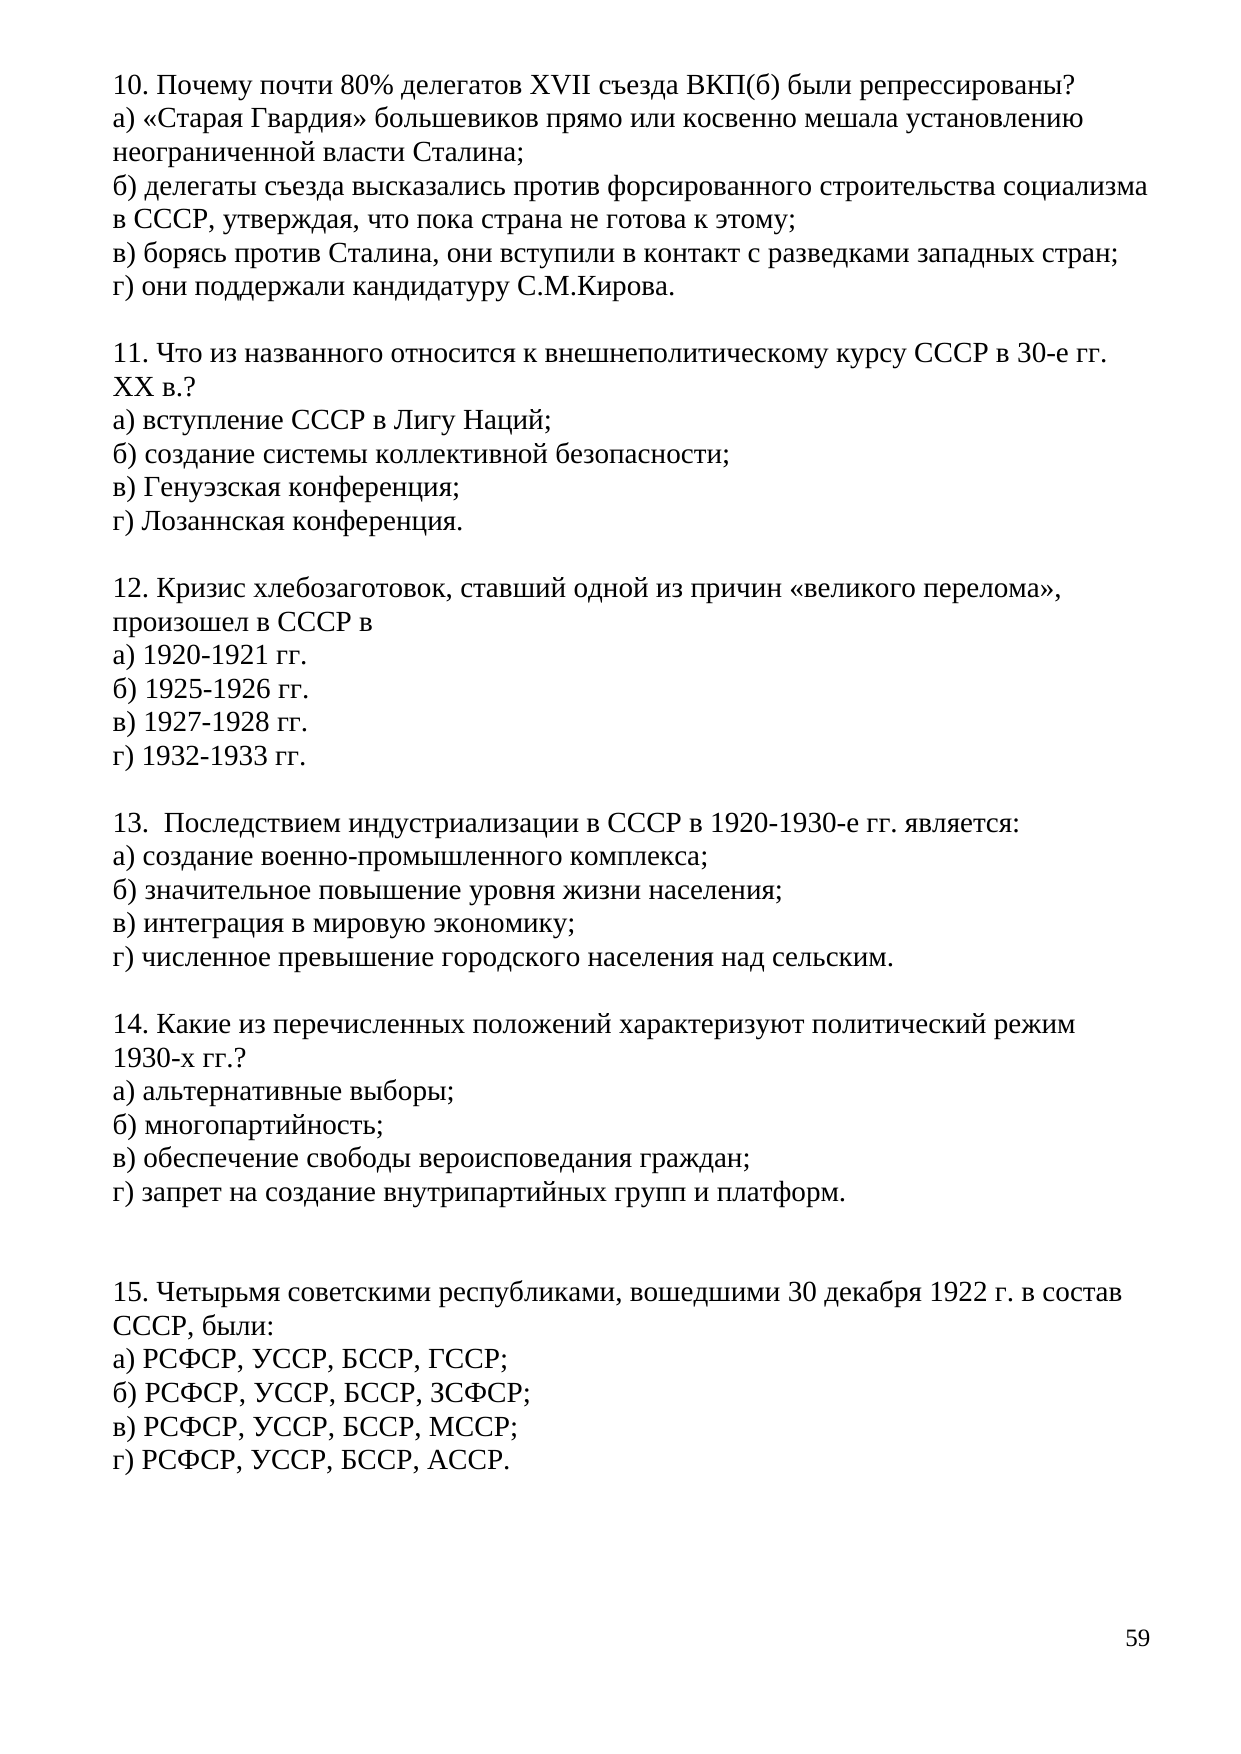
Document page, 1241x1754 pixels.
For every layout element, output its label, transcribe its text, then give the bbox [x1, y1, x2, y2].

text 15. Четырьмя советскими республиками, вошедшими 30 декабря . в состав СССР, были: [112, 1274, 1150, 1342]
text 14. Какие из перечисленных положений характеризуют политический режим 1930-х гг.? [112, 1006, 1150, 1073]
text в) интеграция в мировую экономику; г) численное превышение городского населения над сельским. [112, 906, 1150, 973]
text а) 1920-1921 гг. б) 1925-1926 гг. в) 1927-1928 гг. г) 1932-1933 гг. [112, 637, 1150, 771]
text в) обеспечение свободы вероисповедания граждан; г) запрет на создание внутрипартийных групп и платформ. [112, 1140, 1150, 1207]
text 11. Что из названного относится к внешнеполитическому курсу СССР в 30-е гг. XX в.? а) вступление СССР в Лигу Наций; б) создание системы коллективной безопасности; в) Генуэзская конференция; г) Лозаннская конференция. [112, 335, 1150, 537]
text 13. Последствием индустриализации в СССР в 1920-1930-е гг. является: [112, 805, 1150, 838]
text 12. Кризис хлебозаготовок, ставший одной из причин «великого перелома», произошел в СССР в [112, 570, 1150, 637]
text 10. Почему почти 80% делегатов XVII съезда ВКП(б) были репрессированы? а) «Старая Гвардия» большевиков прямо или косвенно мешала установлению неограниченной власти Сталина; б) делегаты съезда высказались против форсированного строительства социализма в СССР, утверждая, что пока страна не готова к этому; в) борясь против Сталина, они вступили в контакт с разведками западных стран; г) они поддержали кандидатуру С.М.Кирова. [112, 67, 1150, 302]
text а) создание военно-промышленного комплекса; б) значительное повышение уровня жизни населения; [112, 838, 1150, 906]
text а) альтернативные выборы; б) многопартийность; [112, 1073, 1150, 1140]
text а) РСФСР, УССР, БССР, ГССР; б) РСФСР, УССР, БССР, ЗСФСР; в) РСФСР, УССР, БССР, МССР; г) РСФСР, УССР, БССР, АССР. [112, 1342, 1150, 1476]
